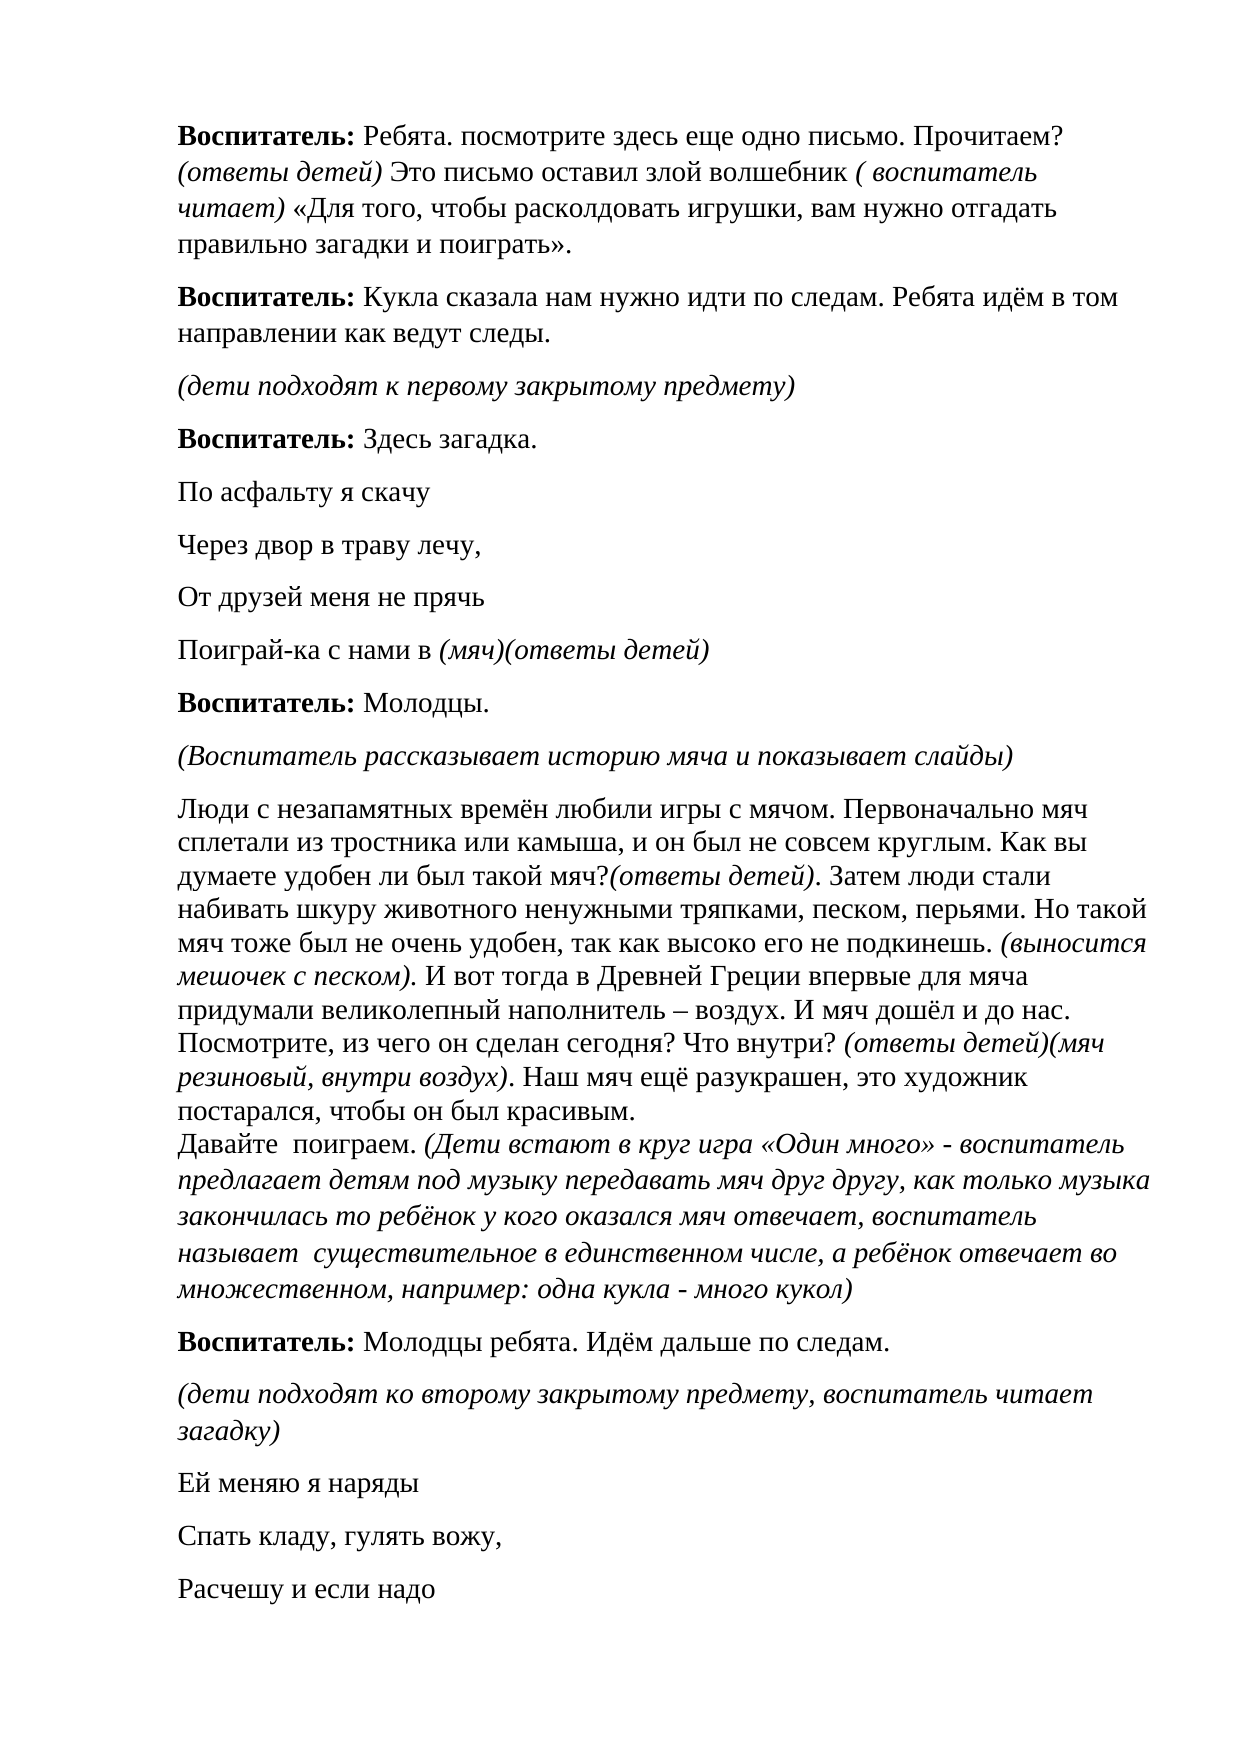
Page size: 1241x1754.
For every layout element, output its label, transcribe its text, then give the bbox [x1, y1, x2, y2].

text (дети подходят к первому закрытому предмету) [177, 368, 1152, 402]
text От друзей меня не прячь [177, 579, 1152, 613]
text Расчешу и если надо [177, 1571, 1152, 1604]
text Воспитатель: Молодцы. [177, 685, 1152, 719]
text По асфальту я скачу [177, 474, 1152, 507]
text Ей меняю я наряды [177, 1465, 1152, 1499]
text Спать кладу, гулять вожу, [177, 1518, 1152, 1552]
text Поиграй-ка с нами в (мяч)(ответы детей) [177, 632, 1152, 666]
text Воспитатель: Кукла сказала нам нужно идти по следам. Ребята идём в том направлении как ведут следы. [177, 279, 1152, 349]
text Воспитатель: Молодцы ребята. Идём дальше по следам. [177, 1324, 1152, 1357]
text Воспитатель: Здесь загадка. [177, 421, 1152, 455]
text (Воспитатель рассказывает историю мяча и показывает слайды) [177, 738, 1152, 772]
text Люди с незапамятных времён любили игры с мячом. Первоначально мяч сплетали из тростника или камыша, и он был не совсем круглым. Как вы думаете удобен ли был такой мяч?(ответы детей). Затем люди стали набивать шкуру животного ненужными тряпками, песком, перьями. Но такой мяч тоже был не очень удобен, так как высоко его не подкинешь. (выносится мешочек с песком). И вот тогда в Древней Греции впервые для мяча придумали великолепный наполнитель – воздух. И мяч дошёл и до нас. Посмотрите, из чего он сделан сегодня? Что внутри? (ответы детей)(мяч резиновый, внутри воздух). Наш мяч ещё разукрашен, это художник постарался, чтобы он был красивым. [177, 791, 1152, 1126]
text Воспитатель: Ребята. посмотрите здесь еще одно письмо. Прочитаем? (ответы детей) Это письмо оставил злой волшебник ( воспитатель читает) «Для того, чтобы расколдовать игрушки, вам нужно отгадать правильно загадки и поиграть». [177, 118, 1152, 260]
text Давайте поиграем. (Дети встают в круг игра «Один много» - воспитатель предлагает детям под музыку передавать мяч друг другу, как только музыка закончилась то ребёнок у кого оказался мяч отвечает, воспитатель называет существительное в единственном числе, а ребёнок отвечает во множественном, например: одна кукла - много кукол) [177, 1126, 1152, 1304]
text Через двор в траву лечу, [177, 527, 1152, 560]
text (дети подходят ко второму закрытому предмету, воспитатель читает загадку) [177, 1376, 1152, 1446]
